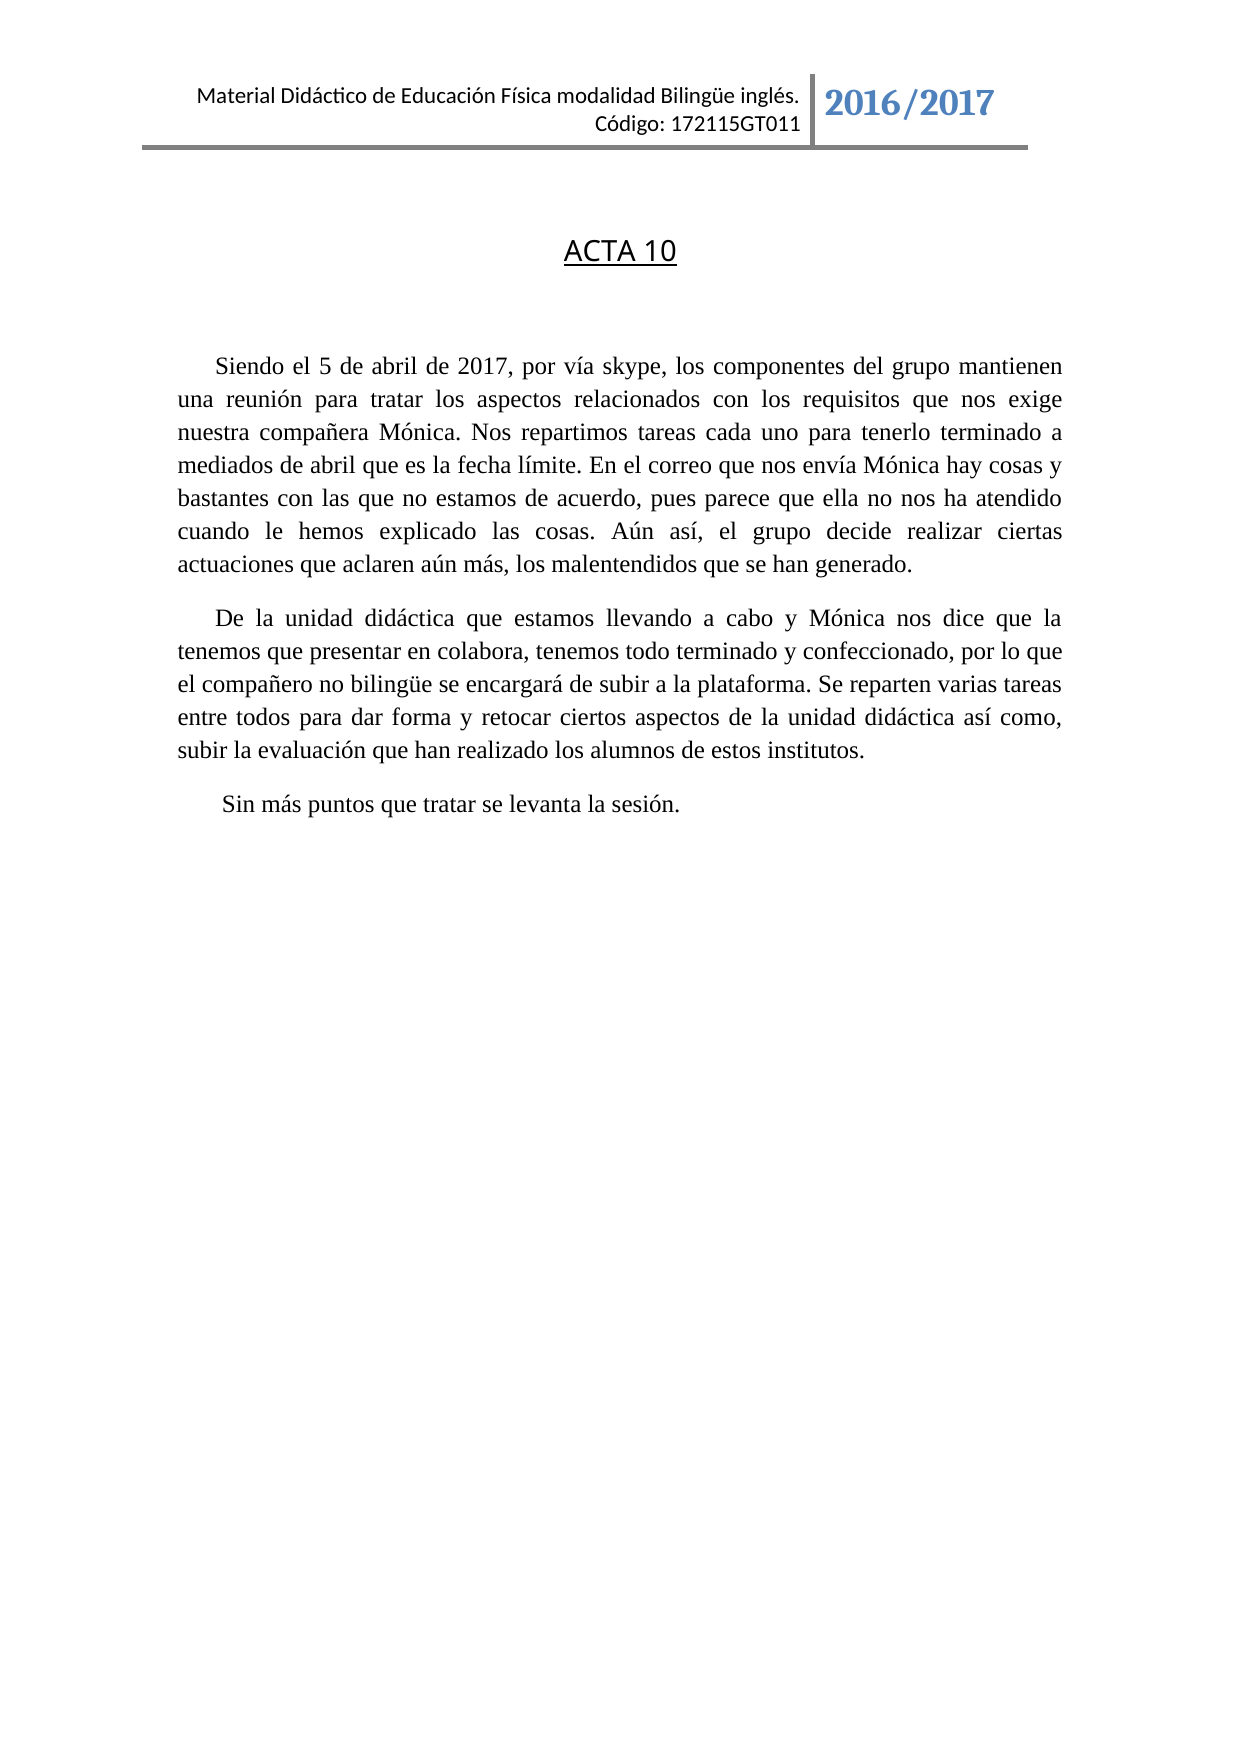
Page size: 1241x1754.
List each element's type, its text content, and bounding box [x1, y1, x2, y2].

text Siendo el 5 de abril de 2017, por vía skype, los componentes del grupo mantienen una reunión para tratar los aspectos relacionados con los requisitos que nos exige nuestra compañera Mónica. Nos repartimos tareas cada uno para tenerlo terminado a mediados de abril que es la fecha límite. En el correo que nos envía Mónica hay cosas y bastantes con las que no estamos de acuerdo, pues parece que ella no nos ha atendido cuando le hemos explicado las cosas. Aún así, el grupo decide realizar ciertas actuaciones que aclaren aún más, los malentendidos que se han generado. [177, 351, 1063, 578]
text Sin más puntos que tratar se levanta la sesión. [177, 789, 1063, 817]
text De la unidad didáctica que estamos llevando a cabo y Mónica nos dice que la tenemos que presentar en colabora, tenemos todo terminado y confeccionado, por lo que el compañero no bilingüe se encargará de subir a la plataforma. Se reparten varias tareas entre todos para dar forma y retocar ciertos aspectos de la unidad didáctica así como, subir la evaluación que han realizado los alumnos de estos institutos. [177, 603, 1063, 764]
text ACTA 10 [177, 231, 1063, 270]
